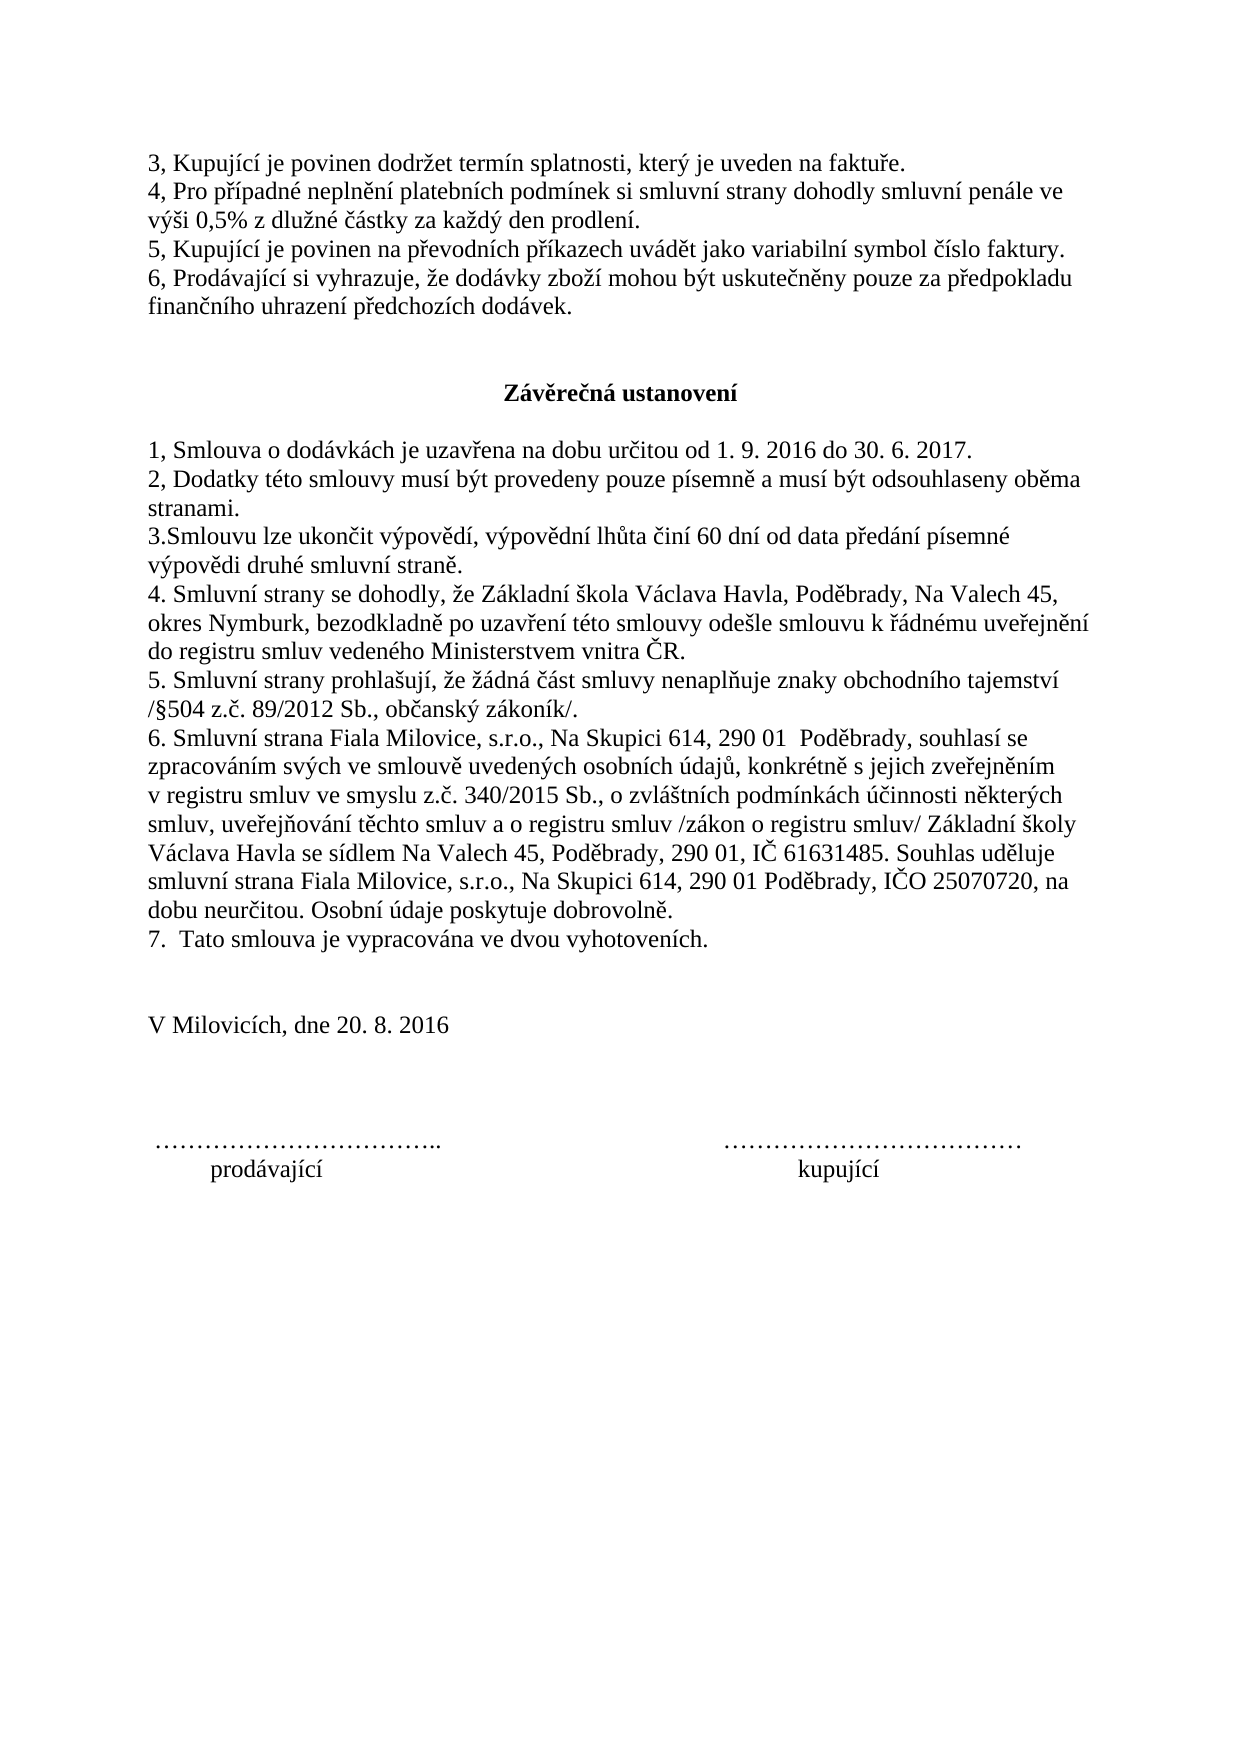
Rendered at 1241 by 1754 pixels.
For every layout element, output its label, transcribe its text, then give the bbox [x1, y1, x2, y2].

text 3, Kupující je povinen dodržet termín splatnosti, který je uveden na faktuře. [148, 148, 1093, 176]
text prodávající kupující [148, 1154, 1093, 1183]
text 5. Smluvní strany prohlašují, že žádná část smluvy nenaplňuje znaky obchodního tajemství /§504 z.č. 89/2012 Sb., občanský zákoník/. [148, 665, 1093, 723]
text 5, Kupující je povinen na převodních příkazech uvádět jako variabilní symbol číslo faktury. [148, 234, 1093, 263]
text 4. Smluvní strany se dohodly, že Základní škola Václava Havla, Poděbrady, Na Valech 45, okres Nymburk, bezodkladně po uzavření této smlouvy odešle smlouvu k řádnému uveřejnění do registru smluv vedeného Ministerstvem vnitra ČR. [148, 579, 1093, 665]
subtitle Závěrečná ustanovení [148, 378, 1093, 406]
text 6, Prodávající si vyhrazuje, že dodávky zboží mohou být uskutečněny pouze za předpokladu finančního uhrazení předchozích dodávek. [148, 263, 1093, 320]
text 6. Smluvní strana Fiala Milovice, s.r.o., Na Skupici 614, 290 01 Poděbrady, souhlasí se zpracováním svých ve smlouvě uvedených osobních údajů, konkrétně s jejich zveřejněním v registru smluv ve smyslu z.č. 340/2015 Sb., o zvláštních podmínkách účinnosti některých smluv, uveřejňování těchto smluv a o registru smluv /zákon o registru smluv/ Základní školy Václava Havla se sídlem Na Valech 45, Poděbrady, 290 01, IČ 61631485. Souhlas uděluje smluvní strana Fiala Milovice, s.r.o., Na Skupici 614, 290 01 Poděbrady, IČO 25070720, na dobu neurčitou. Osobní údaje poskytuje dobrovolně. [148, 723, 1093, 924]
text 4, Pro případné neplnění platebních podmínek si smluvní strany dohodly smluvní penále ve výši 0,5% z dlužné částky za každý den prodlení. [148, 176, 1093, 234]
text 7. Tato smlouva je vypracována ve dvou vyhotoveních. [148, 924, 1093, 953]
text …………………………….. ……………………………… [148, 1125, 1093, 1154]
text 3.Smlouvu lze ukončit výpovědí, výpovědní lhůta činí 60 dní od data předání písemné výpovědi druhé smluvní straně. [148, 521, 1093, 579]
text 2, Dodatky této smlouvy musí být provedeny pouze písemně a musí být odsouhlaseny oběma stranami. [148, 464, 1093, 521]
text V Milovicích, dne 20. 8. 2016 [148, 1010, 1093, 1039]
text 1, Smlouva o dodávkách je uzavřena na dobu určitou od 1. 9. 2016 do 30. 6. 2017. [148, 435, 1093, 464]
